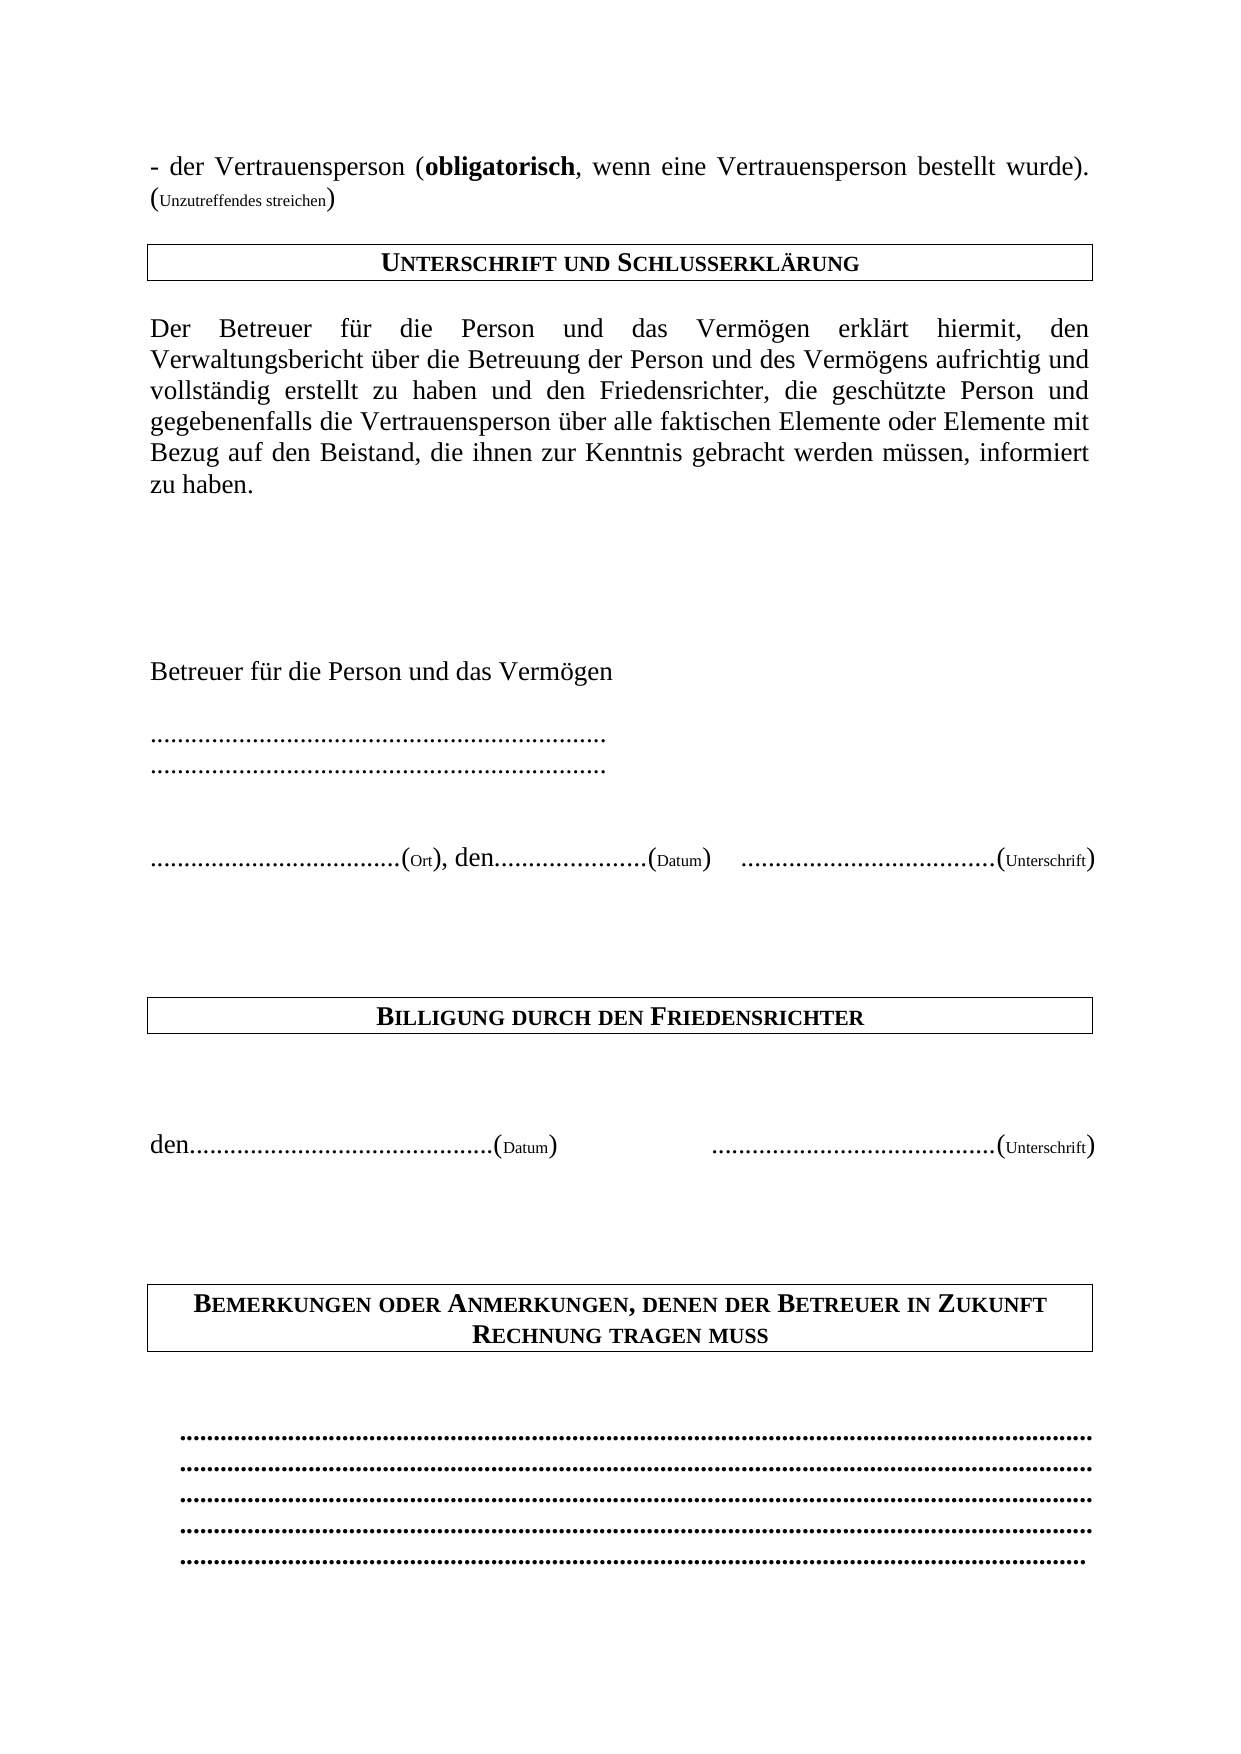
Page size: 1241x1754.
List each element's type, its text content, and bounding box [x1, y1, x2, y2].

text Der Betreuer für die Person und das Vermögen erklärt hiermit, den Verwaltungsbericht über die Betreuung der Person und des Vermögens aufrichtig und vollständig erstellt zu haben und den Friedensrichter, die geschützte Person und gegebenenfalls die Vertrauensperson über alle faktischen Elemente oder Elemente mit Bezug auf den Beistand, die ihnen zur Kenntnis gebracht werden müssen, informiert zu haben. [150, 312, 1090, 499]
text den.............................................(Datum) (Unterschrift) [150, 1128, 1090, 1159]
text Billigung durch den Friedensrichter [148, 998, 1092, 1033]
text Betreuer für die Person und das Vermögen [150, 654, 1090, 686]
text (Ort), den (Datum) (Unterschrift) [150, 841, 1090, 873]
text Unterschrift und Schlusserklärung [148, 245, 1092, 280]
text Bemerkungen oder Anmerkungen, denen der Betreuer in Zukunft Rechnung tragen muss [148, 1285, 1092, 1351]
list der Vertrauensperson (obligatorisch, wenn eine Vertrauensperson bestellt wurde). (Unzutreffendes streichen) [150, 150, 1090, 212]
